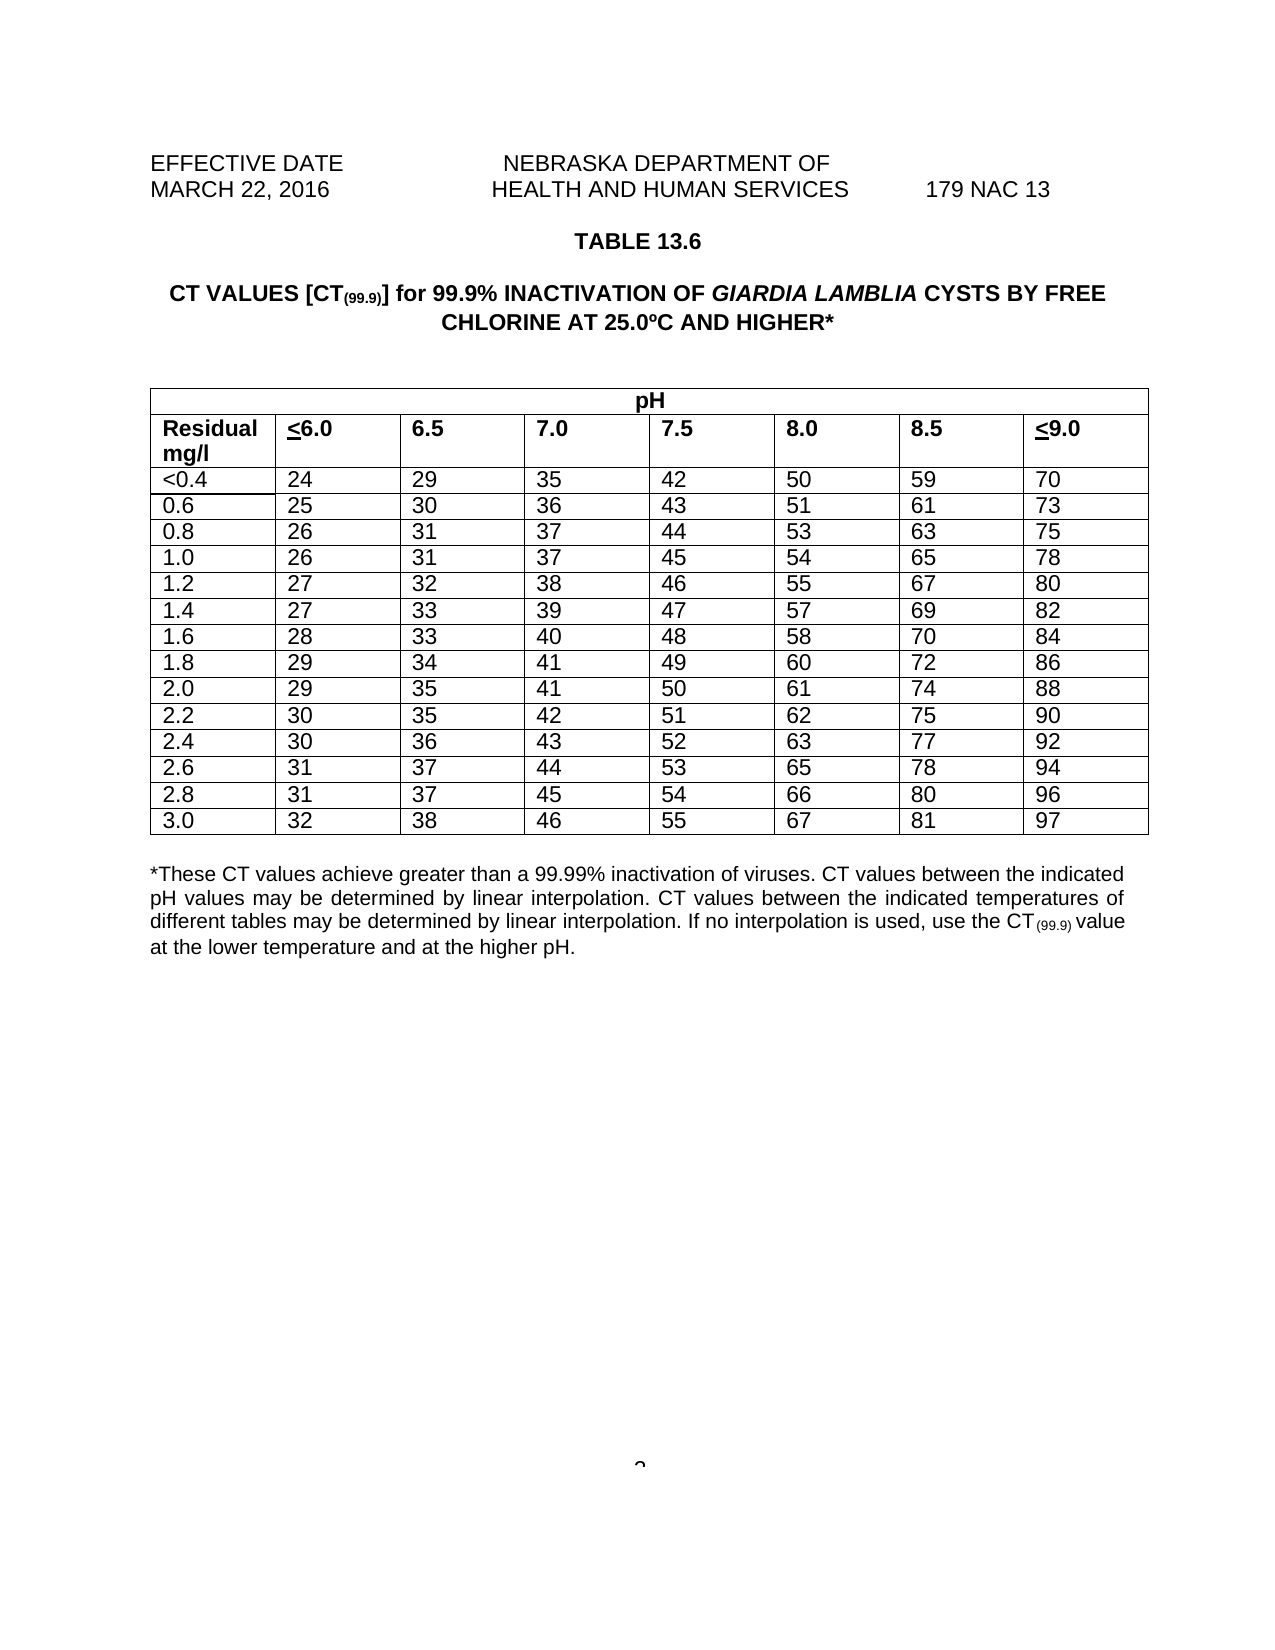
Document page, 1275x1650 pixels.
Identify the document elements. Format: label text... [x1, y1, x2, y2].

table_cell 30 [401, 494, 524, 519]
text CT VALUES [CT(99.9)] for 99.9% INACTIVATION OF GIARDIA LAMBLIA CYSTS BY FREE CHLORINE AT 25.0ºC AND HIGHER* [169, 281, 1106, 335]
table_cell 37 [401, 783, 524, 808]
table_cell 37 [525, 520, 649, 545]
table_cell 42 [525, 704, 649, 729]
table_cell 86 [1024, 651, 1148, 677]
table_cell 62 [775, 704, 899, 729]
table_header pH [151, 389, 1148, 414]
table_cell 25 [276, 494, 400, 519]
table_cell 49 [650, 651, 774, 677]
table_cell 65 [775, 757, 899, 782]
table_cell 28 [276, 625, 400, 650]
table_cell 80 [1024, 573, 1148, 598]
table_cell <6.0 [276, 415, 400, 467]
table_cell 61 [900, 494, 1023, 519]
table_cell 7.5 [650, 415, 774, 467]
table_cell 75 [900, 704, 1023, 729]
table_cell 31 [276, 783, 400, 808]
table_cell 78 [900, 757, 1023, 782]
table_cell 30 [276, 730, 400, 756]
table_cell 67 [775, 809, 899, 834]
table_cell 50 [650, 678, 774, 703]
table_cell 46 [525, 809, 649, 834]
table_cell 39 [525, 599, 649, 624]
table_cell 43 [650, 494, 774, 519]
table_cell 35 [401, 704, 524, 729]
table_cell 2.6 [151, 757, 275, 782]
table_cell 45 [650, 546, 774, 572]
table_cell 32 [401, 573, 524, 598]
table_cell 70 [1024, 468, 1148, 493]
table_cell 33 [401, 599, 524, 624]
table_cell 29 [276, 678, 400, 703]
table_cell 35 [525, 468, 649, 493]
table_cell <9.0 [1024, 415, 1148, 467]
table_cell 1.6 [151, 625, 275, 650]
table_cell 27 [276, 573, 400, 598]
table_cell 58 [775, 625, 899, 650]
table_cell 41 [525, 651, 649, 677]
table_cell 52 [650, 730, 774, 756]
table_cell Residual mg/l [151, 415, 275, 467]
table_cell 36 [525, 494, 649, 519]
table_cell 2.8 [151, 783, 275, 808]
table_cell 8.0 [775, 415, 899, 467]
table_cell 69 [900, 599, 1023, 624]
table_cell 90 [1024, 704, 1148, 729]
table_cell 1.8 [151, 651, 275, 677]
table_cell 82 [1024, 599, 1148, 624]
table_cell 55 [775, 573, 899, 598]
table_cell 34 [401, 651, 524, 677]
table_cell 30 [276, 704, 400, 729]
table_cell 24 [276, 468, 400, 493]
table_cell 70 [900, 625, 1023, 650]
table_cell 54 [775, 546, 899, 572]
table_cell 66 [775, 783, 899, 808]
table_cell 2.0 [151, 678, 275, 703]
subtitle TABLE 13.6 [169, 228, 1106, 254]
table_cell 37 [401, 757, 524, 782]
table_cell 6.5 [401, 415, 524, 467]
table_cell 36 [401, 730, 524, 756]
table_cell 37 [525, 546, 649, 572]
table_cell 51 [650, 704, 774, 729]
table_cell 43 [525, 730, 649, 756]
table_cell 0.8 [151, 520, 275, 545]
table_cell 77 [900, 730, 1023, 756]
table_cell 29 [401, 468, 524, 493]
text *These CT values achieve greater than a 99.99% inactivation of viruses. CT values between the indicated pH values may be determined by linear interpolation. CT values between the indicated temperatures of different tables may be determined by linear interpolation. If no interpolation is used, use the CT(99.9) value at the lower temperature and at the higher pH. [150, 861, 1125, 958]
table_cell 29 [276, 651, 400, 677]
table_cell 55 [650, 809, 774, 834]
table_cell 59 [900, 468, 1023, 493]
table_cell 8.5 [900, 415, 1023, 467]
table_cell 84 [1024, 625, 1148, 650]
table_cell 45 [525, 783, 649, 808]
table_cell 53 [775, 520, 899, 545]
table_cell <0.4 [151, 468, 275, 493]
table_cell 3.0 [151, 809, 275, 834]
table_cell 51 [775, 494, 899, 519]
table_cell 60 [775, 651, 899, 677]
table_cell 35 [401, 678, 524, 703]
table_cell 2.2 [151, 704, 275, 729]
table_cell 38 [401, 809, 524, 834]
table_cell 72 [900, 651, 1023, 677]
table_cell 50 [775, 468, 899, 493]
table_cell 32 [276, 809, 400, 834]
table_cell 73 [1024, 494, 1148, 519]
table_cell 97 [1024, 809, 1148, 834]
table_cell 44 [525, 757, 649, 782]
table_cell 0.6 [151, 495, 275, 519]
table_cell 38 [525, 573, 649, 598]
table_cell 96 [1024, 783, 1148, 808]
table_cell 63 [775, 730, 899, 756]
table_cell 54 [650, 783, 774, 808]
table_cell 47 [650, 599, 774, 624]
table_cell 75 [1024, 520, 1148, 545]
table_cell 63 [900, 520, 1023, 545]
table_cell 80 [900, 783, 1023, 808]
table_cell 7.0 [525, 415, 649, 467]
table_cell 27 [276, 599, 400, 624]
table_cell 2.4 [151, 730, 275, 756]
table_cell 44 [650, 520, 774, 545]
table_cell 31 [276, 757, 400, 782]
table_cell 46 [650, 573, 774, 598]
table_cell 48 [650, 625, 774, 650]
table_cell 1.2 [151, 573, 275, 598]
table_cell 1.4 [151, 599, 275, 624]
table_cell 26 [276, 546, 400, 572]
table_cell 78 [1024, 546, 1148, 572]
table_cell 31 [401, 520, 524, 545]
table_cell 65 [900, 546, 1023, 572]
table_cell 33 [401, 625, 524, 650]
table_cell 81 [900, 809, 1023, 834]
table_cell 61 [775, 678, 899, 703]
table_cell 67 [900, 573, 1023, 598]
table_cell 92 [1024, 730, 1148, 756]
table_cell 88 [1024, 678, 1148, 703]
table_cell 57 [775, 599, 899, 624]
table_cell 40 [525, 625, 649, 650]
table_cell 53 [650, 757, 774, 782]
table_cell 42 [650, 468, 774, 493]
table_cell 74 [900, 678, 1023, 703]
table_cell 1.0 [151, 546, 275, 572]
table_cell 26 [276, 520, 400, 545]
table_cell 31 [401, 546, 524, 572]
table_cell 41 [525, 678, 649, 703]
table_cell 94 [1024, 757, 1148, 782]
